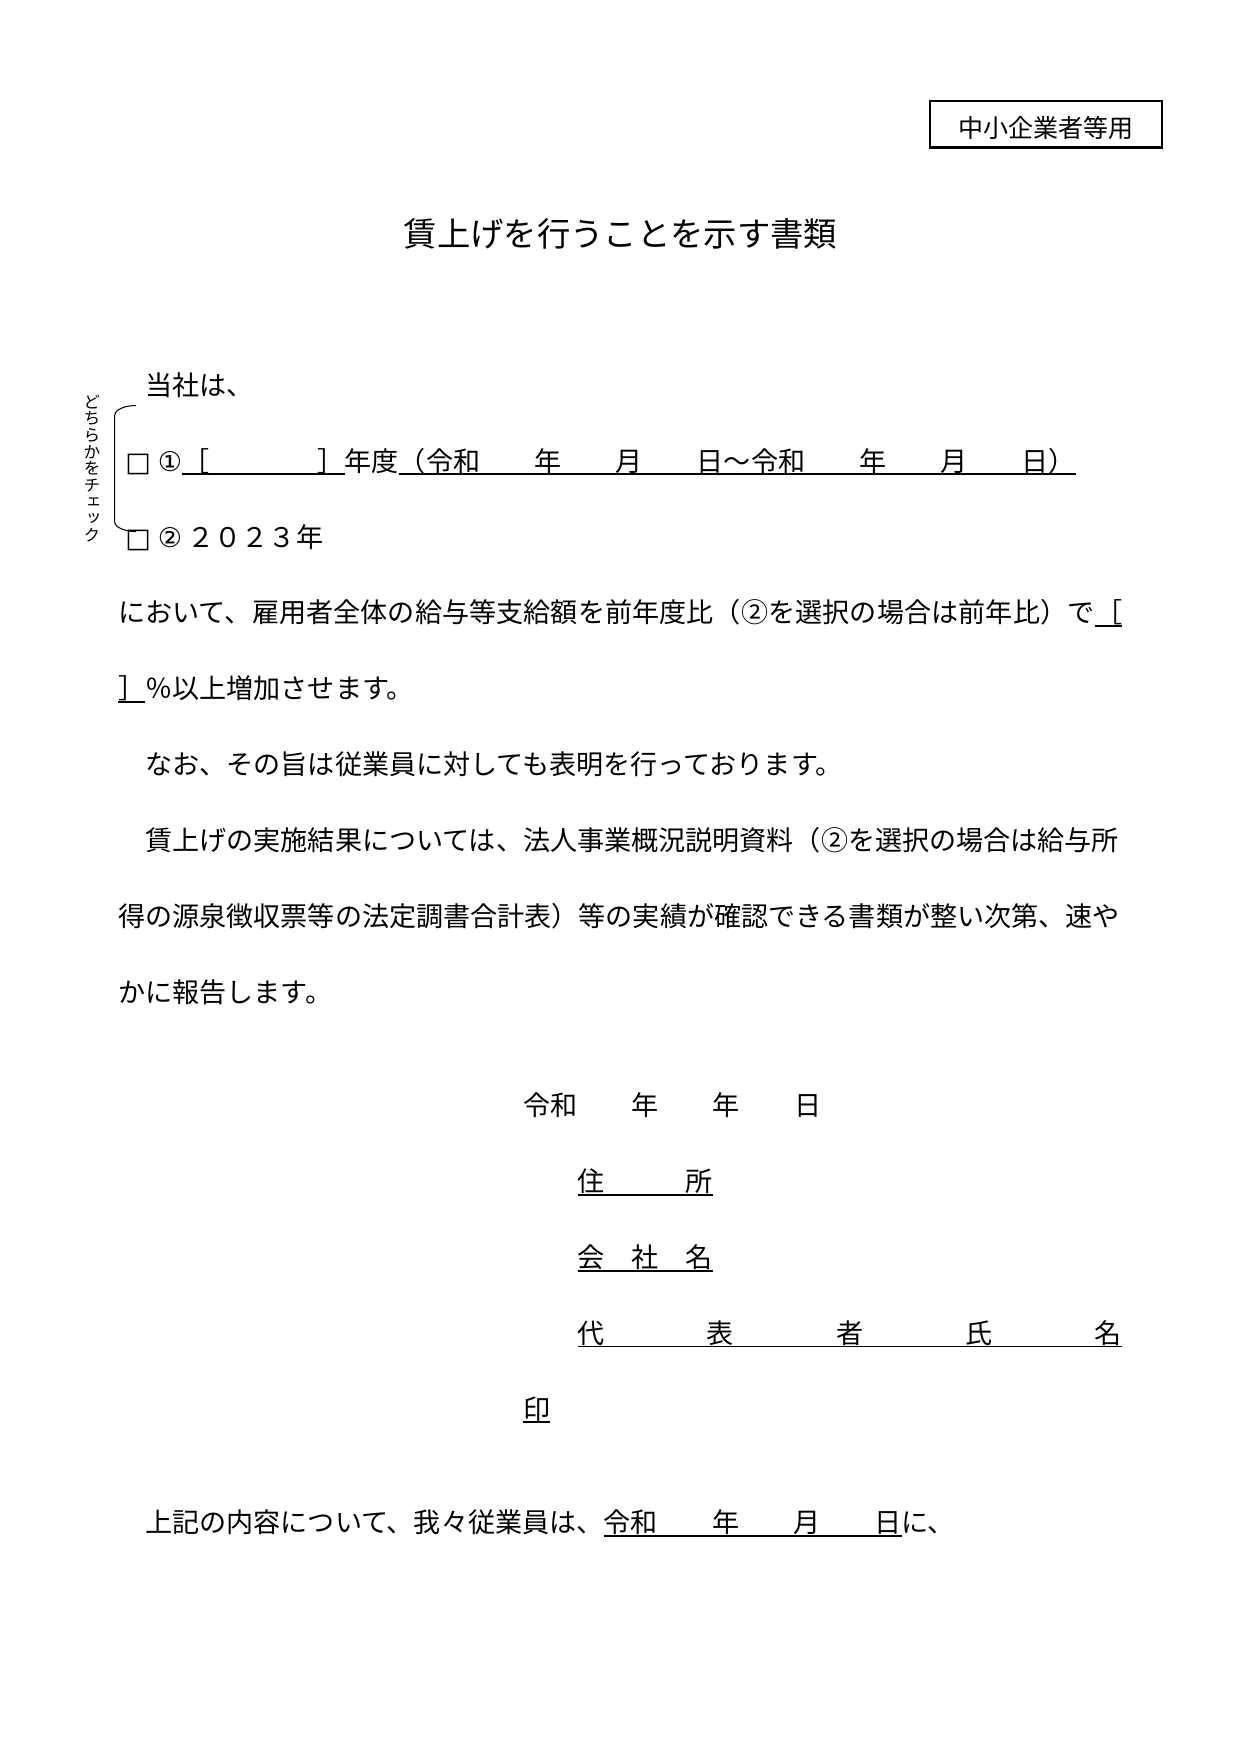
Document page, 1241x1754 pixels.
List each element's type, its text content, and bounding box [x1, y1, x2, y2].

text □ ①［ ］年度（令和 年 月 日～令和 年 月 日） [118, 422, 1122, 497]
text 代表者氏名 印 [523, 1294, 1122, 1445]
text において、雇用者全体の給与等支給額を前年度比（②を選択の場合は前年比）で［ ］％以上増加させます。 [118, 573, 1122, 725]
text 住 所 [523, 1142, 1122, 1218]
text 令和 年 年 日 [523, 1066, 1122, 1142]
text なお、その旨は従業員に対しても表明を行っております。 [118, 725, 1122, 801]
text 賃上げを行うことを示す書類 [118, 194, 1122, 270]
text □ ②２０２３年 [118, 497, 1122, 573]
text 会 社 名 [523, 1218, 1122, 1294]
text 上記の内容について、我々従業員は、令和 年 月 日に、 [118, 1483, 1122, 1559]
text 当社は、 [118, 346, 1122, 422]
text 賃上げの実施結果については、法人事業概況説明資料（②を選択の場合は給与所得の源泉徴収票等の法定調書合計表）等の実績が確認できる書類が整い次第、速やかに報告します。 [118, 801, 1122, 1028]
